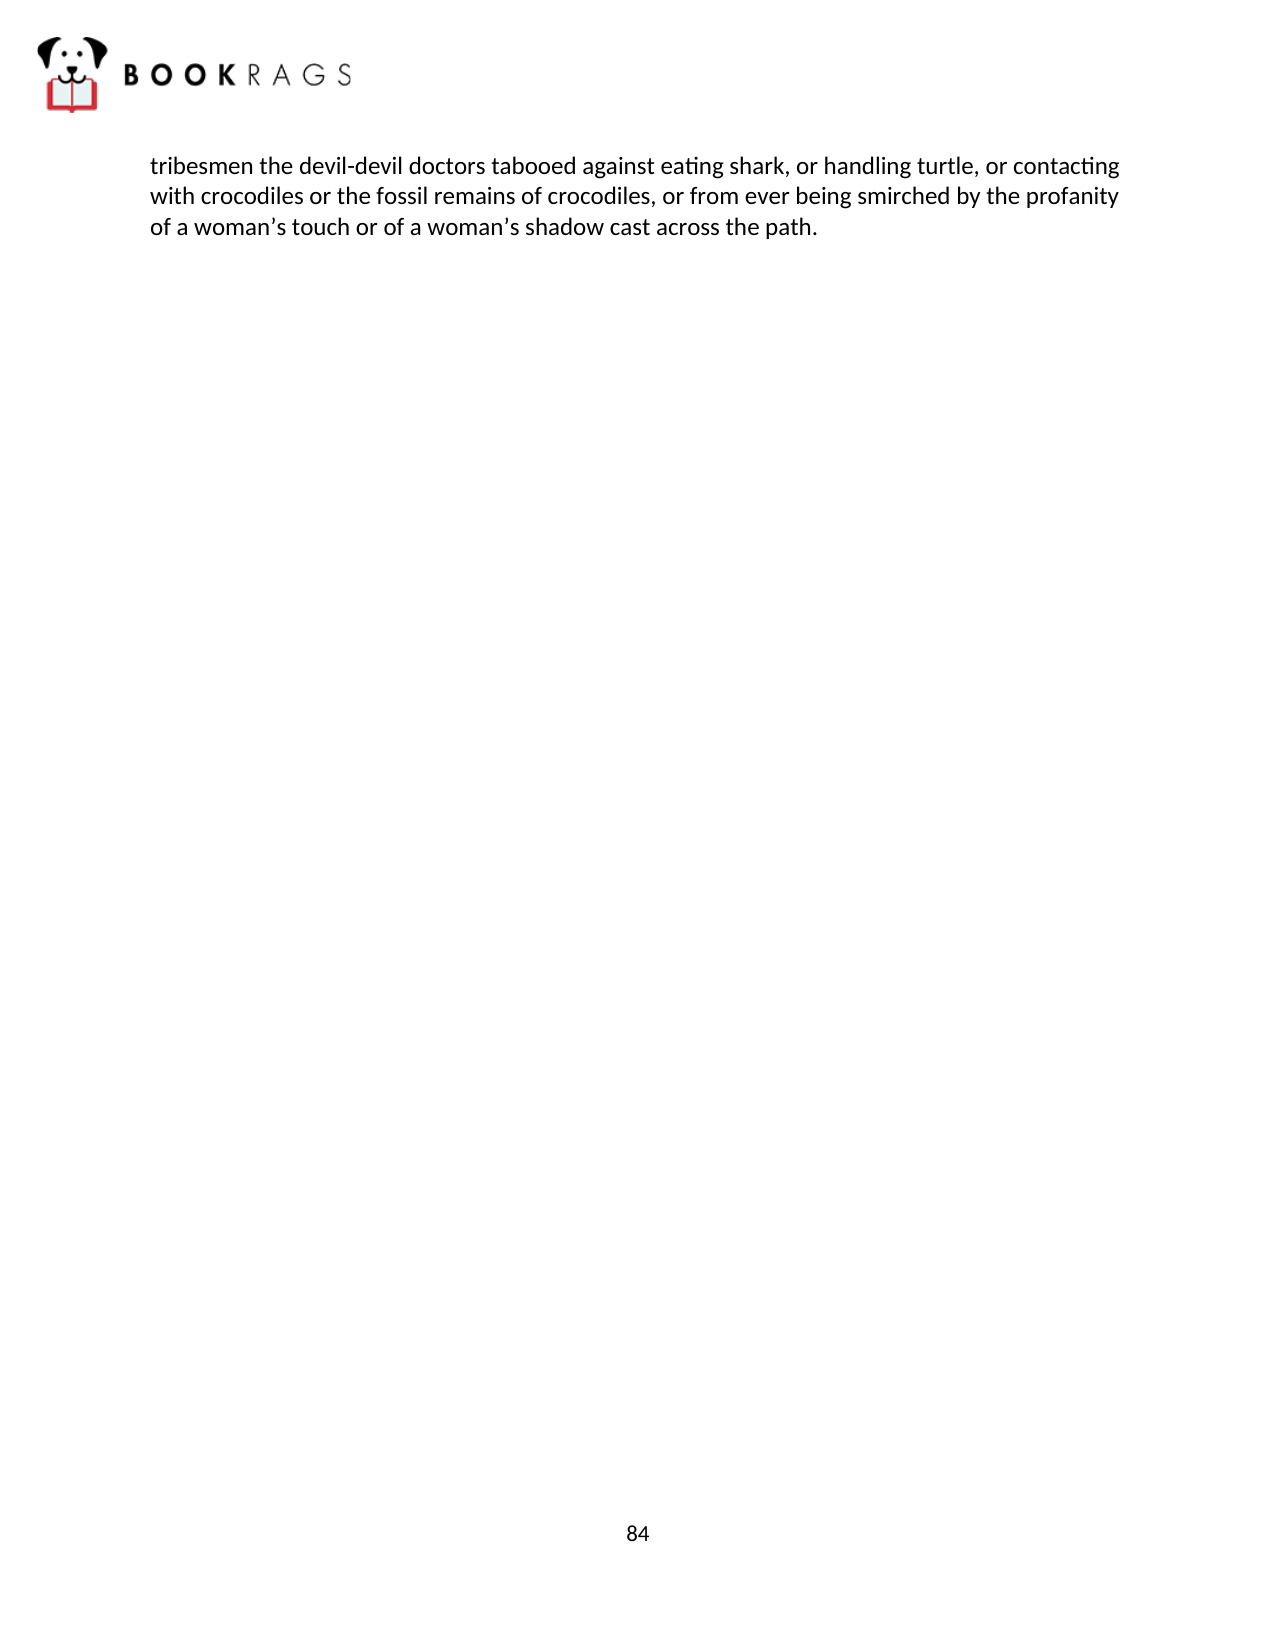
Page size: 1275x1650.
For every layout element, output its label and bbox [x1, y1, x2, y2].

text [150, 150, 1125, 242]
picture [37, 37, 351, 113]
